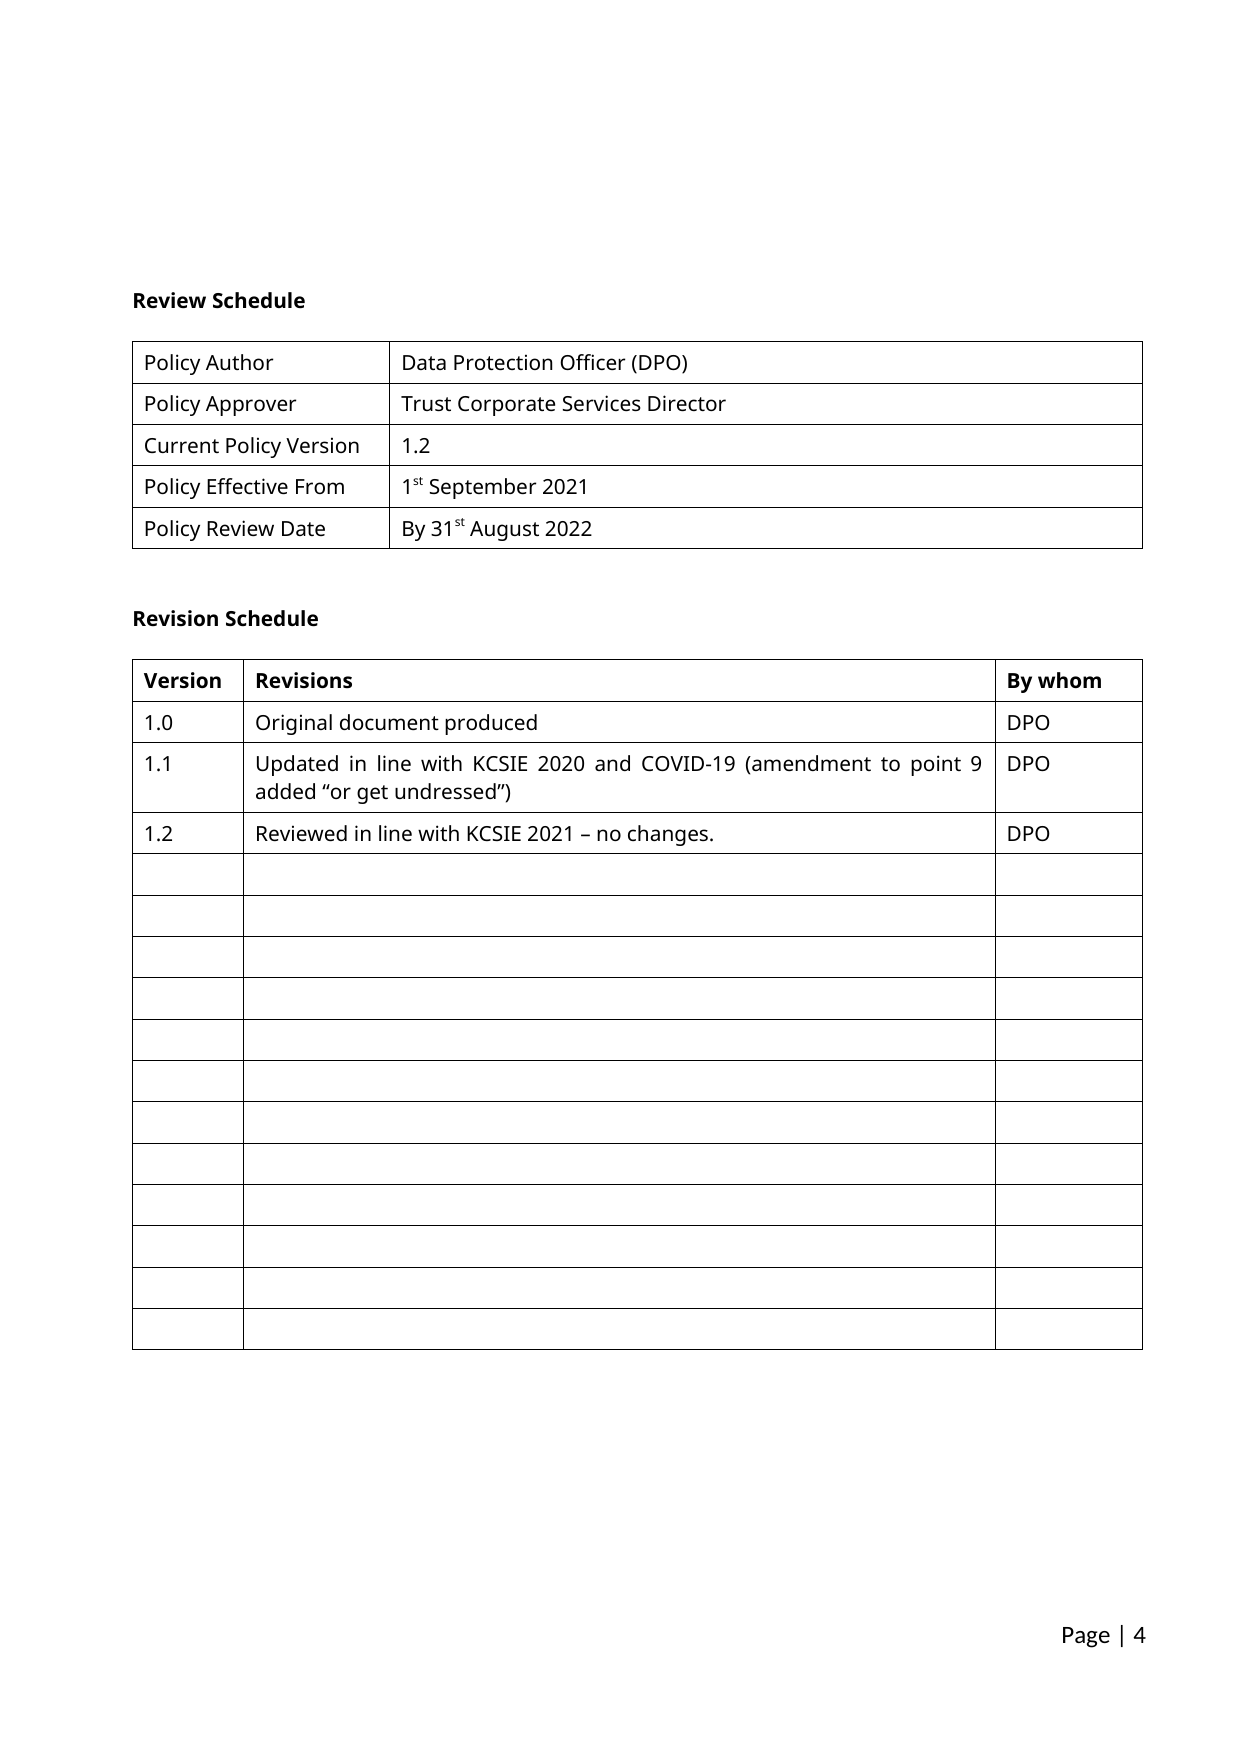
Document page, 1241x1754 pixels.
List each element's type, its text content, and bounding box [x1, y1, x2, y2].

table_cell Current Policy Version [133, 425, 389, 465]
text Review Schedule [132, 286, 1146, 314]
table_cell Original document produced [244, 702, 995, 742]
table_cell [996, 1102, 1142, 1143]
table_header Version [133, 660, 243, 701]
table_cell [244, 1185, 995, 1225]
table_cell [244, 1102, 995, 1143]
table_header By whom [996, 660, 1142, 701]
table_cell 1.1 [133, 743, 243, 812]
table_cell DPO [996, 813, 1142, 853]
table_cell 1.0 [133, 702, 243, 742]
table_cell [996, 1309, 1142, 1349]
table_cell 1.2 [133, 813, 243, 853]
table_cell [133, 854, 243, 894]
table_header Data Protection Officer (DPO) [390, 342, 1142, 383]
table_cell [244, 1020, 995, 1060]
table_cell [244, 978, 995, 1018]
table_cell [244, 937, 995, 977]
table_cell Policy Effective From [133, 466, 389, 507]
text Revision Schedule [132, 604, 1146, 633]
table_cell 1.2 [390, 425, 1142, 465]
table_cell [133, 896, 243, 936]
table_cell Trust Corporate Services Director [390, 384, 1142, 424]
table_cell [996, 1226, 1142, 1267]
table_cell [244, 1061, 995, 1101]
table_cell [996, 1268, 1142, 1308]
table_cell [244, 1268, 995, 1308]
table_cell [133, 1102, 243, 1143]
table_cell [244, 1309, 995, 1349]
table_cell [133, 1061, 243, 1101]
table_cell [133, 978, 243, 1018]
table_cell [244, 1226, 995, 1267]
table_cell [996, 1144, 1142, 1184]
table_cell [133, 1268, 243, 1308]
table_cell [133, 1144, 243, 1184]
table_header Policy Author [133, 342, 389, 383]
table_header Revisions [244, 660, 995, 701]
table_cell [244, 896, 995, 936]
table_cell By 31st August 2022 [390, 508, 1142, 548]
table_cell [133, 1309, 243, 1349]
table_cell [133, 1226, 243, 1267]
table_cell [996, 854, 1142, 894]
table_cell Policy Review Date [133, 508, 389, 548]
table_cell 1st September 2021 [390, 466, 1142, 507]
table_cell [996, 1020, 1142, 1060]
table_cell [996, 978, 1142, 1018]
table_cell Reviewed in line with KCSIE 2021 – no changes. [244, 813, 995, 853]
table_cell [996, 1061, 1142, 1101]
table_cell Updated in line with KCSIE 2020 and COVID-19 (amendment to point 9 added “or get undressed”) [244, 743, 995, 812]
table_cell Policy Approver [133, 384, 389, 424]
table_cell [133, 937, 243, 977]
table_cell [133, 1020, 243, 1060]
table_cell [244, 854, 995, 894]
table_cell [133, 1185, 243, 1225]
table_cell [996, 1185, 1142, 1225]
table_cell [996, 896, 1142, 936]
table_cell DPO [996, 743, 1142, 812]
table_cell [996, 937, 1142, 977]
table_cell [244, 1144, 995, 1184]
table_cell DPO [996, 702, 1142, 742]
